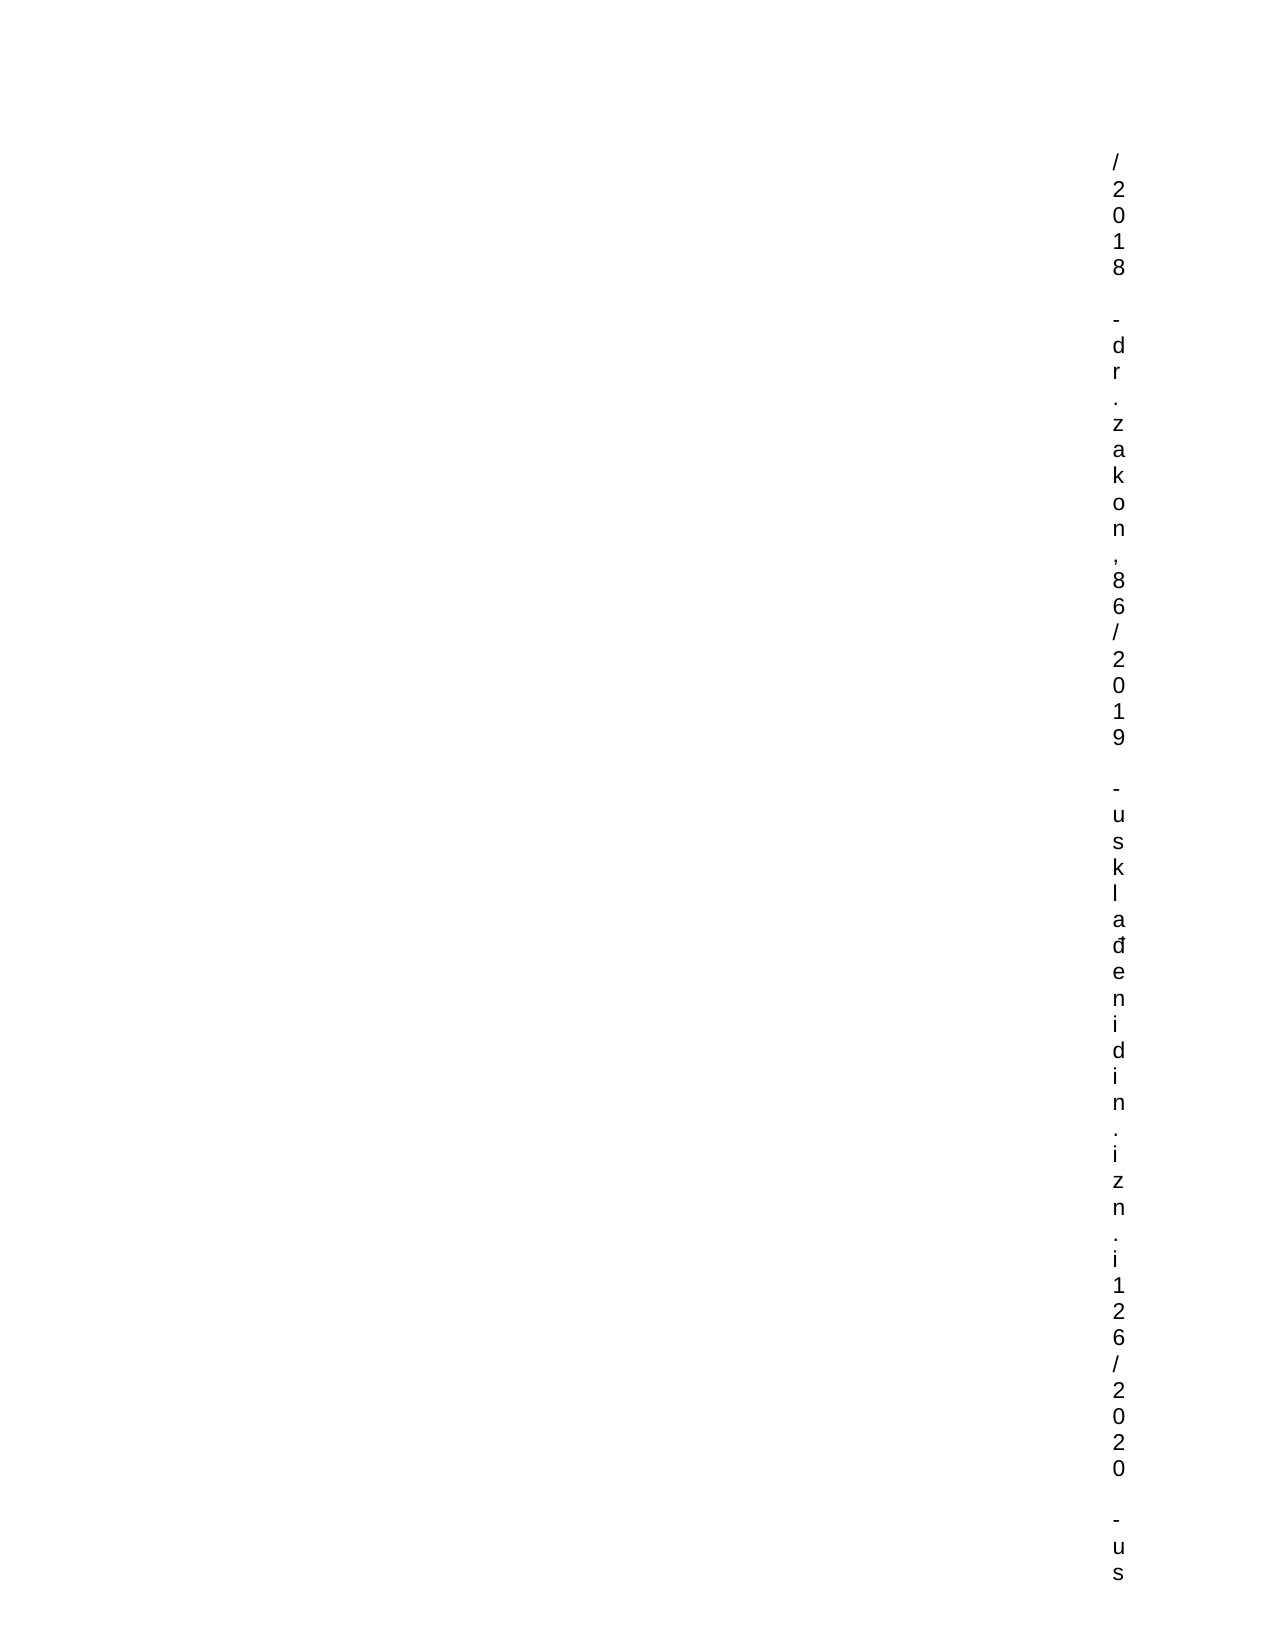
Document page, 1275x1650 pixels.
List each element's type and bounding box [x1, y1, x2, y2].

list [1112, 150, 1125, 1585]
